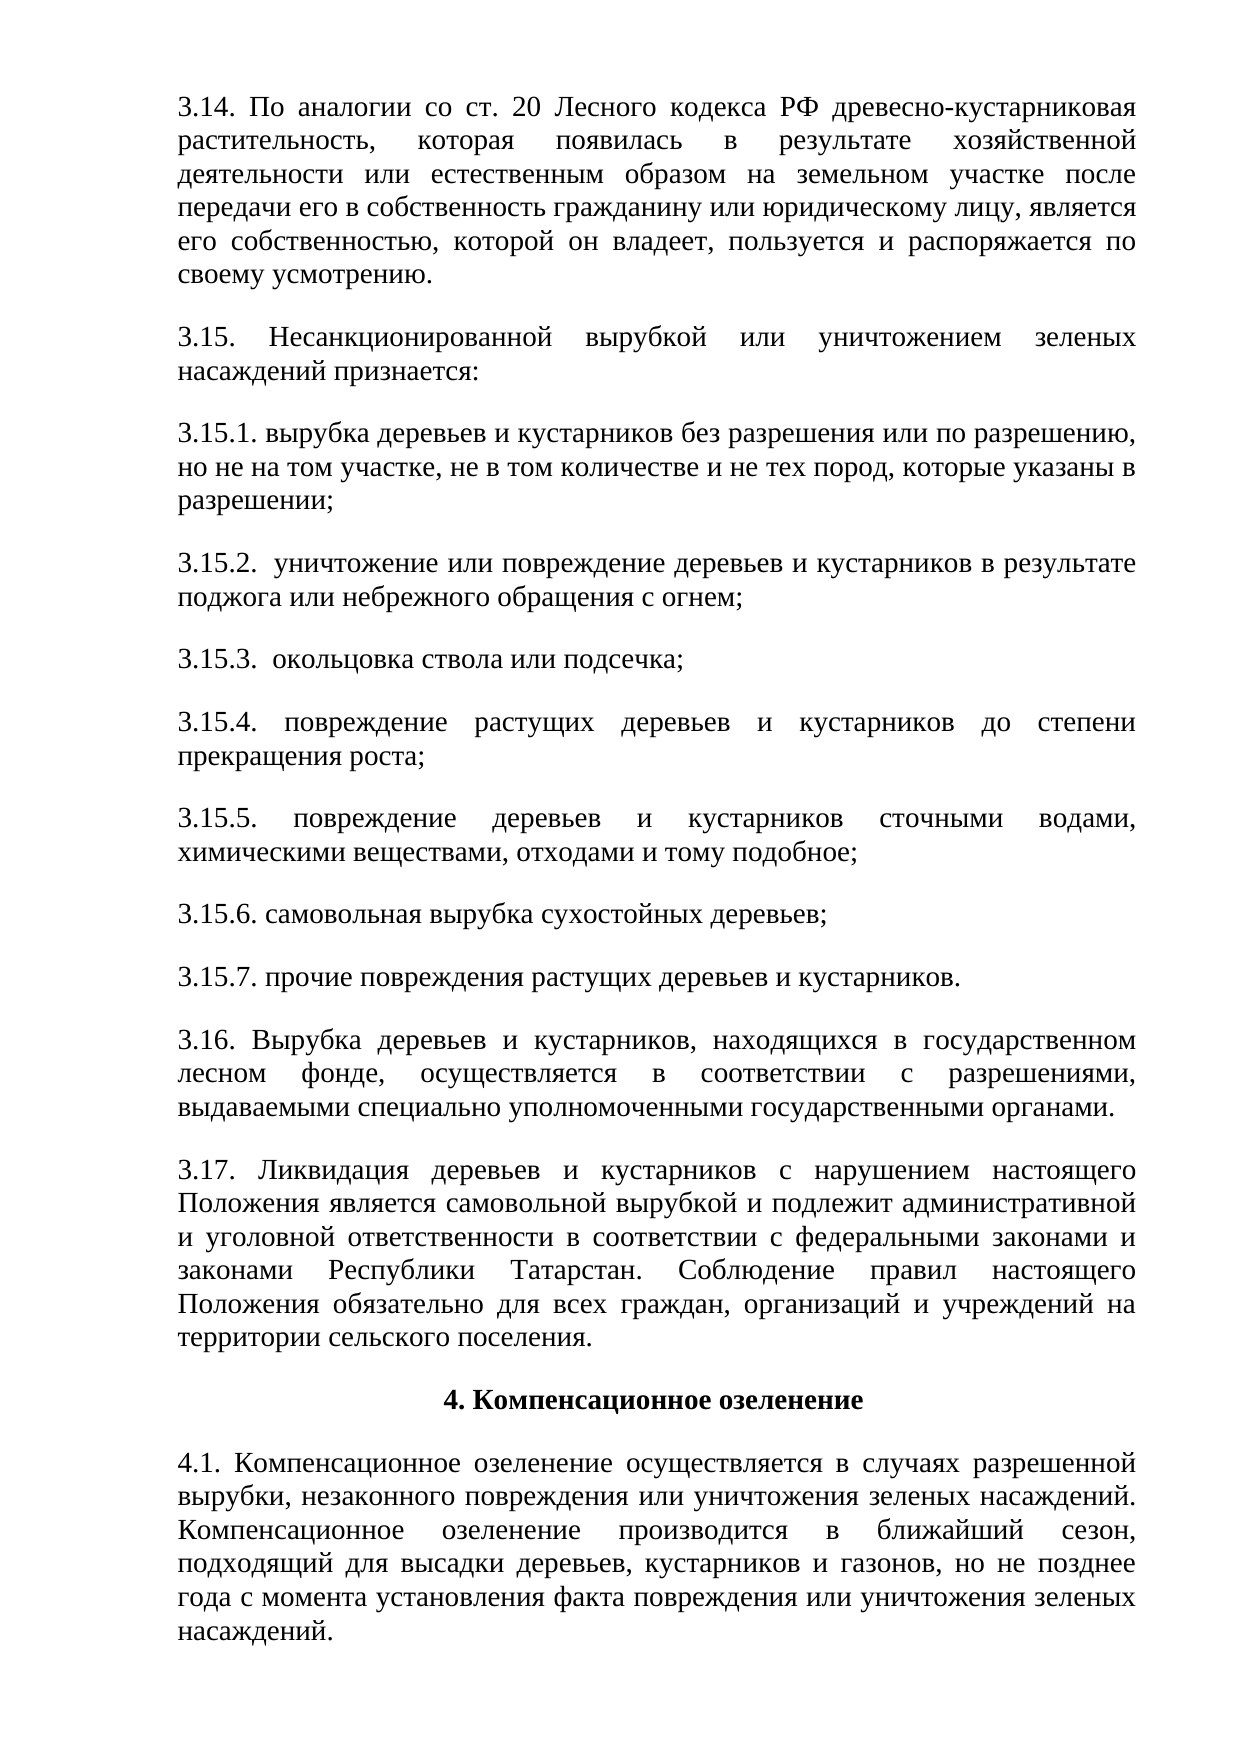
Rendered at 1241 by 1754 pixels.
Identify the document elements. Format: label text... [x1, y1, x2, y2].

text 3.15.2. уничтожение или повреждение деревьев и кустарников в результате поджога или небрежного обращения с огнем; [177, 545, 1137, 612]
text 3.15.5. повреждение деревьев и кустарников сточными водами, химическими веществами, отходами и тому подобное; [177, 800, 1137, 867]
text 3.15. Несанкционированной вырубкой или уничтожением зеленых насаждений признается: [177, 319, 1137, 386]
text 3.16. Вырубка деревьев и кустарников, находящихся в государственном лесном фонде, осуществляется в соответствии с разрешениями, выдаваемыми специально уполномоченными государственными органами. [177, 1022, 1137, 1123]
text 4.1. Компенсационное озеленение осуществляется в случаях разрешенной вырубки, незаконного повреждения или уничтожения зеленых насаждений. Компенсационное озеленение производится в ближайший сезон, подходящий для высадки деревьев, кустарников и газонов, но не позднее года с момента установления факта повреждения или уничтожения зеленых насаждений. [177, 1445, 1137, 1646]
text 3.15.7. прочие повреждения растущих деревьев и кустарников. [177, 959, 1137, 993]
text 3.17. Ликвидация деревьев и кустарников с нарушением настоящего Положения является самовольной вырубкой и подлежит административной и уголовной ответственности в соответствии с федеральными законами и законами Республики Татарстан. Соблюдение правил настоящего Положения обязательно для всех граждан, организаций и учреждений на территории сельского поселения. [177, 1152, 1137, 1353]
text 3.15.1. вырубка деревьев и кустарников без разрешения или по разрешению, но не на том участке, не в том количестве и не тех пород, которые указаны в разрешении; [177, 415, 1137, 516]
text 3.15.6. самовольная вырубка сухостойных деревьев; [177, 897, 1137, 930]
text 4. Компенсационное озеленение [177, 1382, 1137, 1416]
text 3.15.4. повреждение растущих деревьев и кустарников до степени прекращения роста; [177, 704, 1137, 771]
text 3.14. По аналогии со ст. 20 Лесного кодекса РФ древесно-кустарниковая растительность, которая появилась в результате хозяйственной деятельности или естественным образом на земельном участке после передачи его в собственность гражданину или юридическому лицу, является его собственностью, которой он владеет, пользуется и распоряжается по своему усмотрению. [177, 89, 1137, 290]
text 3.15.3. окольцовка ствола или подсечка; [177, 641, 1137, 675]
